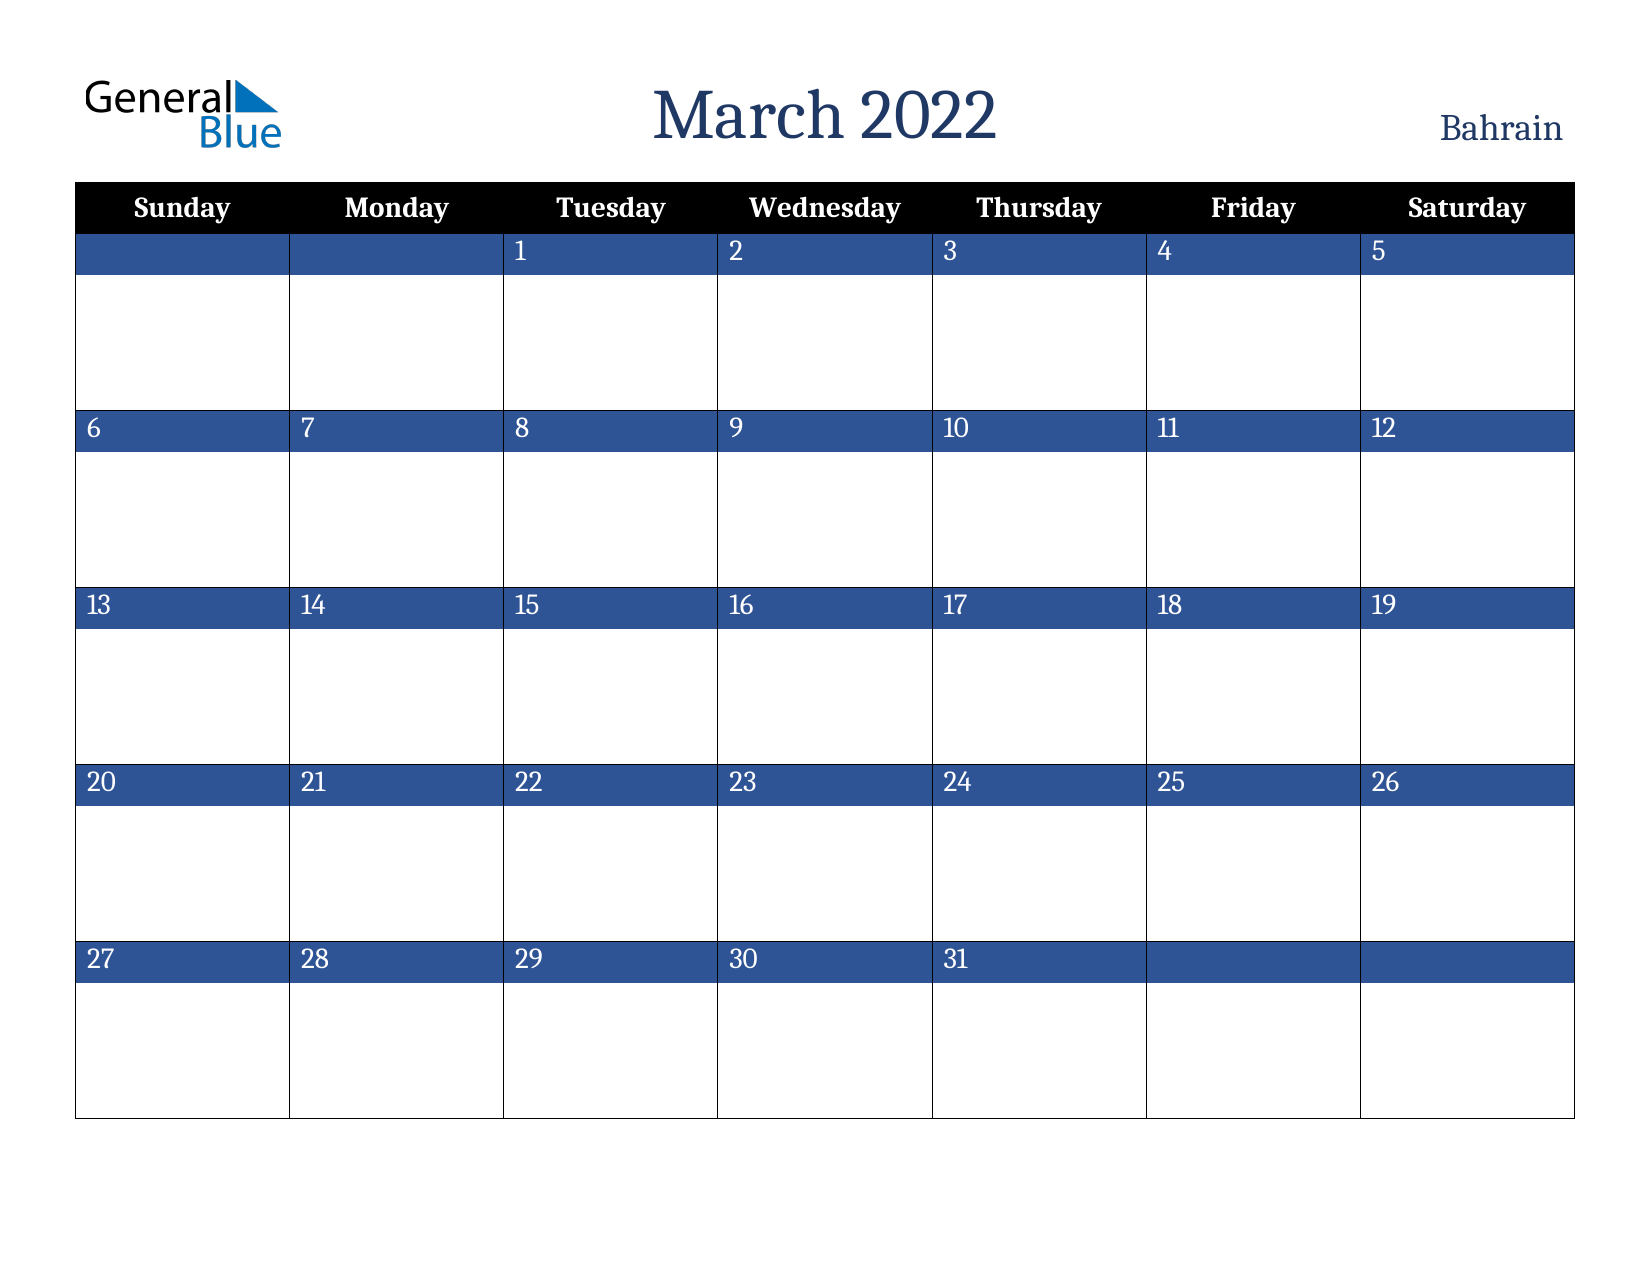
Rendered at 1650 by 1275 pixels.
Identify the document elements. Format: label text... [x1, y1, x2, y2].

table_cell 5 [1361, 234, 1574, 275]
table_cell 25 [1147, 765, 1360, 806]
table_cell [76, 983, 289, 1118]
table_cell [1147, 275, 1360, 410]
table_cell [504, 983, 717, 1118]
table_cell [718, 452, 932, 587]
table_cell Saturday [1361, 183, 1574, 233]
table_cell Friday [1147, 183, 1360, 233]
table_cell [1361, 452, 1574, 587]
table_header March 2022 [504, 75, 1146, 182]
table_cell Wednesday [718, 183, 932, 233]
table_cell 29 [504, 942, 717, 983]
table_cell 24 [933, 765, 1146, 806]
table_cell Sunday [76, 183, 289, 233]
table_cell 31 [933, 942, 1146, 983]
table_cell [933, 983, 1146, 1118]
table_cell 26 [1361, 765, 1574, 806]
table_cell 11 [1147, 411, 1360, 452]
table_cell 21 [290, 765, 503, 806]
table_cell [1361, 983, 1574, 1118]
table_cell [1361, 629, 1574, 764]
table_cell [1361, 806, 1574, 941]
table_cell 17 [933, 588, 1146, 629]
table_cell [1147, 629, 1360, 764]
table_cell [504, 275, 717, 410]
table_cell Monday [290, 183, 503, 233]
picture [86, 80, 281, 148]
table_cell 27 [76, 942, 289, 983]
table_cell [718, 275, 932, 410]
table_cell [1361, 275, 1574, 410]
table_cell [1147, 452, 1360, 587]
table_cell [76, 629, 289, 764]
table_cell [504, 629, 717, 764]
table_cell 13 [76, 588, 289, 629]
table_cell 4 [1147, 234, 1360, 275]
table_cell [718, 629, 932, 764]
table_cell [504, 452, 717, 587]
table_cell [290, 234, 503, 275]
table_cell 22 [504, 765, 717, 806]
table_cell 18 [1147, 588, 1360, 629]
table_cell [933, 806, 1146, 941]
table_cell [718, 983, 932, 1118]
table_cell 6 [76, 411, 289, 452]
table_cell [1147, 806, 1360, 941]
table_cell Tuesday [504, 183, 717, 233]
table_header [76, 75, 503, 182]
table_cell 23 [718, 765, 932, 806]
table_cell 3 [933, 234, 1146, 275]
table_cell 8 [504, 411, 717, 452]
table_cell 16 [718, 588, 932, 629]
table_cell [933, 629, 1146, 764]
table_cell [76, 234, 289, 275]
table_cell 19 [1361, 588, 1574, 629]
table_cell [290, 629, 503, 764]
table_cell 12 [1361, 411, 1574, 452]
table_cell 14 [290, 588, 503, 629]
table_cell [290, 452, 503, 587]
table_cell [76, 452, 289, 587]
table_cell [76, 275, 289, 410]
table_cell [1361, 942, 1574, 983]
table_cell [290, 983, 503, 1118]
table_header Bahrain [1146, 75, 1574, 182]
table_cell [290, 806, 503, 941]
table_cell [1147, 983, 1360, 1118]
table_cell [718, 806, 932, 941]
table_cell Thursday [933, 183, 1146, 233]
table_cell 20 [76, 765, 289, 806]
table_cell 2 [718, 234, 932, 275]
table_cell 15 [504, 588, 717, 629]
table_cell [933, 275, 1146, 410]
table_cell 7 [290, 411, 503, 452]
table_cell 9 [718, 411, 932, 452]
table_cell [504, 806, 717, 941]
table_cell 10 [933, 411, 1146, 452]
table_cell [1147, 942, 1360, 983]
table_cell [76, 806, 289, 941]
table_cell 30 [718, 942, 932, 983]
table_cell [933, 452, 1146, 587]
table_cell 28 [290, 942, 503, 983]
table_cell 1 [504, 234, 717, 275]
table_cell [290, 275, 503, 410]
